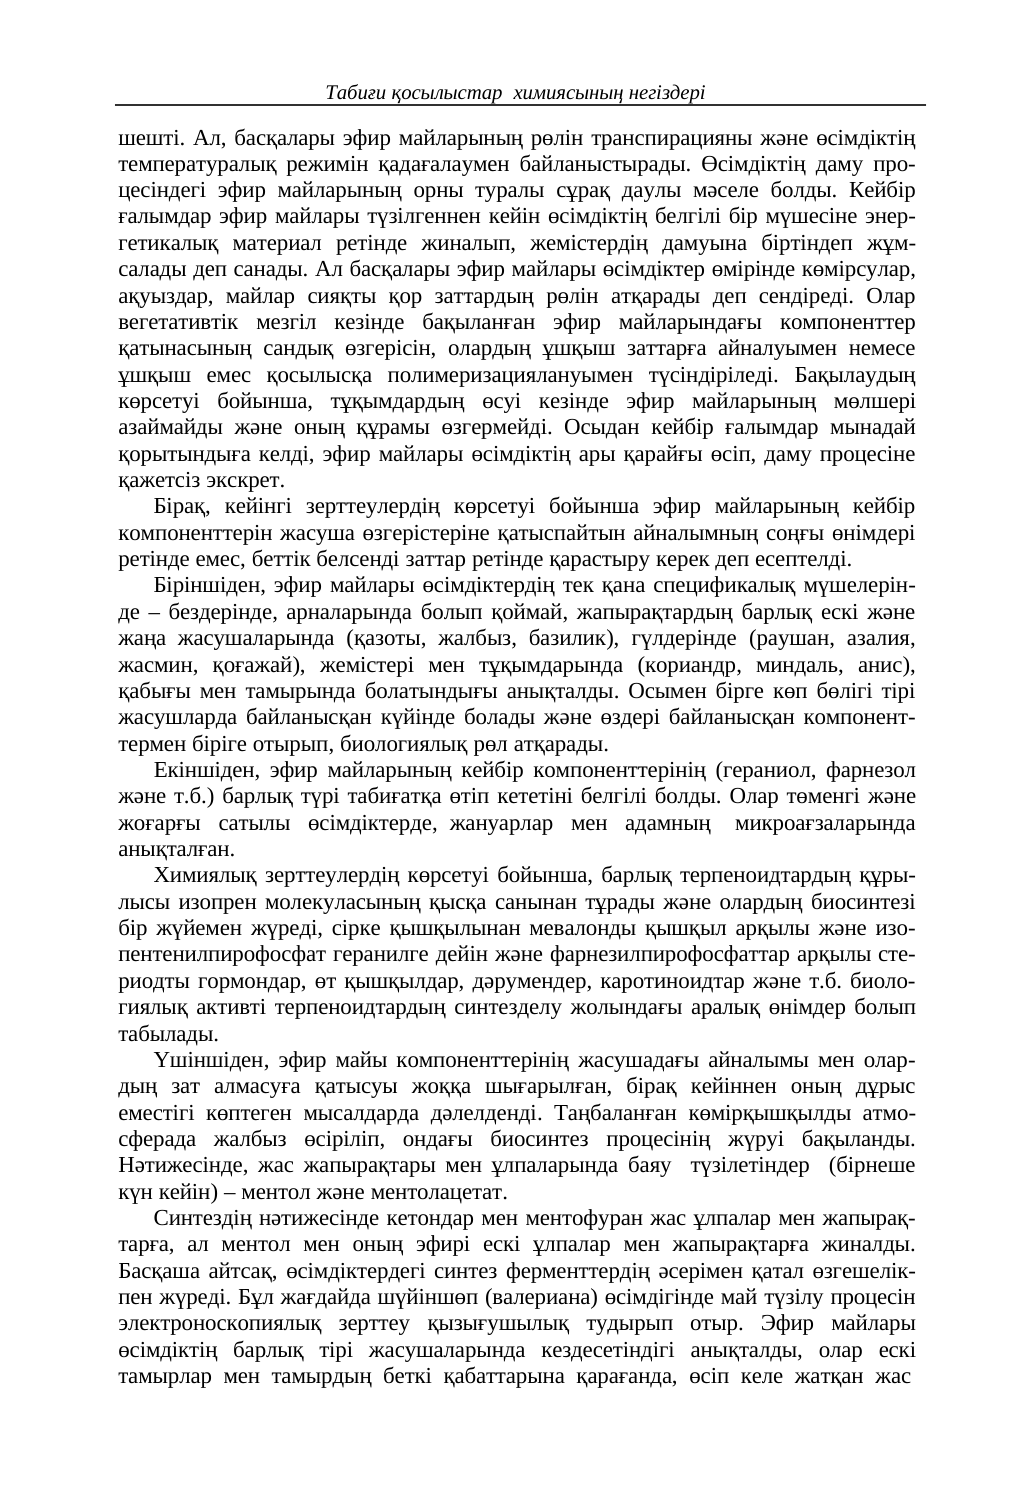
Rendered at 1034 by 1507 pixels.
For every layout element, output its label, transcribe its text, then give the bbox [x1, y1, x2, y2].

text Үшіншіден, эфир майы компоненттерінің жасушадағы айналымы мен олар- дың зат алмасуға қатысуы жоққа шығарылған, бірақ кейіннен оның дұрыс еместігі көптеген мысалдарда дəлелденді. Таңбаланған көмірқышқылды атмо- сферада жалбыз өсіріліп, ондағы биосинтез процесінің жүруі бақыланды. Нəтижесінде, жас жапырақтары мен ұлпаларында баяу түзілетіндер (бірнеше күн кейін) – ментол жəне ментолацетат. [118, 1046, 916, 1204]
text Бірақ, кейінгі зерттеулердің көрсетуі бойынша эфир майларының кейбір компоненттерін жасуша өзгерістеріне қатыспайтын айналымның соңғы өнімдері ретінде емес, беттік белсенді заттар ретінде қарастыру керек деп есептелді. [118, 492, 916, 572]
text шешті. Ал, басқалары эфир майларының рөлін транспирацияны жəне өсімдіктің температуралық режимін қадағалаумен байланыстырады. Өсімдіктің даму про- цесіндегі эфир майларының орны туралы сұрақ даулы мəселе болды. Кейбір ғалымдар эфир майлары түзілгеннен кейін өсімдіктің белгілі бір мүшесіне энер- гетикалық материал ретінде жиналып, жемістердің дамуына біртіндеп жұм- салады деп санады. Ал басқалары эфир майлары өсімдіктер өмірінде көмірсулар, ақуыздар, майлар сияқты қор заттардың рөлін атқарады деп сендіреді. Олар вегетативтік мезгіл кезінде бақыланған эфир майларындағы компоненттер қатынасының сандық өзгерісін, олардың ұшқыш заттарға айналуымен немесе ұшқыш емес қосылысқа полимеризациялануымен түсіндіріледі. Бақылаудың көрсетуі бойынша, тұқымдардың өсуі кезінде эфир майларының мөлшері азаймайды жəне оның құрамы өзгермейді. Осыдан кейбір ғалымдар мынадай қорытындыға келді, эфир майлары өсімдіктің ары қарайғы өсіп, даму процесіне қажетсіз экскрет. [118, 123, 916, 492]
text Екіншіден, эфир майларының кейбір компоненттерінің (гераниол, фарнезол жəне т.б.) барлық түрі табиғатқа өтіп кететіні белгілі болды. Олар төменгі жəне жоғарғы сатылы өсімдіктерде, жануарлар мен адамның микроағзаларында анықталған. [118, 756, 916, 861]
text Табиғи қосылыстар химиясының негіздері [325, 80, 931, 104]
text Синтездің нəтижесінде кетондар мен ментофуран жас ұлпалар мен жапырақ- тарға, ал ментол мен оның эфирі ескі ұлпалар мен жапырақтарға жиналды. Басқаша айтсақ, өсімдіктердегі синтез ферменттердің əсерімен қатал өзгешелік- пен жүреді. Бұл жағдайда шүйіншөп (валериана) өсімдігінде май түзілу процесін электроноскопиялық зерттеу қызығушылық тудырып отыр. Эфир майлары өсімдіктің барлық тірі жасушаларында кездесетіндігі анықталды, олар ескі тамырлар мен тамырдың беткі қабаттарына қарағанда, өсіп келе жатқан жас [118, 1204, 916, 1388]
text Біріншіден, эфир майлары өсімдіктердің тек қана спецификалық мүшелерін- де – бездерінде, арналарында болып қоймай, жапырақтардың барлық ескі жəне жаңа жасушаларында (қазоты, жалбыз, базилик), гүлдерінде (раушан, азалия, жасмин, қоғажай), жемістері мен тұқымдарында (кориандр, миндаль, анис), қабығы мен тамырында болатындығы анықталды. Осымен бірге көп бөлігі тірі жасушларда байланысқан күйінде болады жəне өздері байланысқан компонент- термен біріге отырып, биологиялық рөл атқарады. [118, 572, 916, 756]
text Химиялық зерттеулердің көрсетуі бойынша, барлық терпеноидтардың құры- лысы изопрен молекуласының қысқа санынан тұрады жəне олардың биосинтезі бір жүйемен жүреді, сірке қышқылынан мевалонды қышқыл арқылы жəне изо- пентенилпирофосфат геранилге дейін жəне фарнезилпирофосфаттар арқылы сте- риодты гормондар, өт қышқылдар, дəрумендер, каротиноидтар жəне т.б. биоло- гиялық активті терпеноидтардың синтезделу жолындағы аралық өнімдер болып табылады. [118, 861, 916, 1046]
